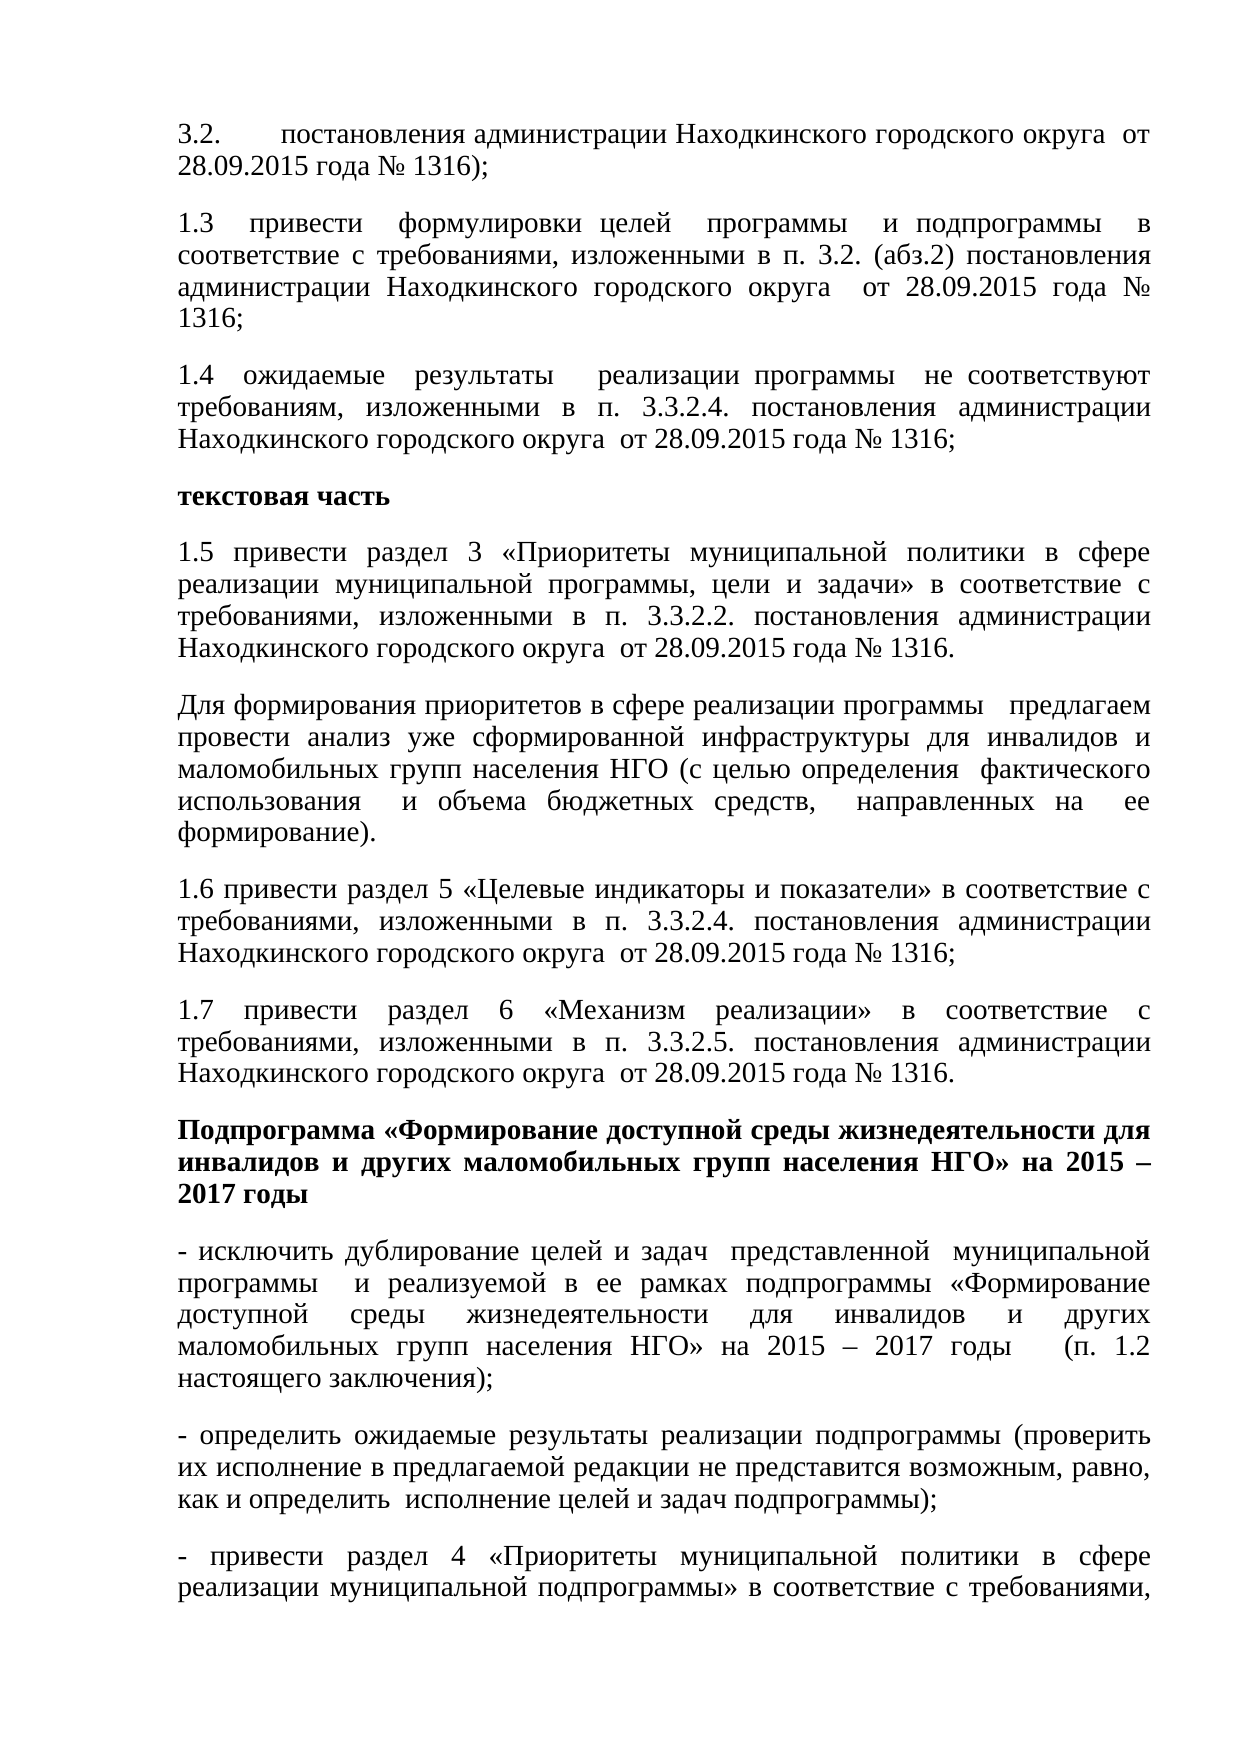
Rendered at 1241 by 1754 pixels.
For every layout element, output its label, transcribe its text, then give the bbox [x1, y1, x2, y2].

text текстовая часть [177, 480, 1152, 511]
text - исключить дублирование целей и задач представленной муниципальной программы и реализуемой в ее рамках подпрограммы «Формирование доступной среды жизнедеятельности для инвалидов и других маломобильных групп населения НГО» на 2015 – 2017 годы (п. 1.2 настоящего заключения); [177, 1235, 1152, 1394]
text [177, 118, 1152, 182]
text 1.4 ожидаемые результаты реализации программы не соответствуют требованиям, изложенными в п. 3.3.2.4. постановления администрации Находкинского городского округа от 28.09.2015 года № 1316; [177, 359, 1152, 455]
text Для формирования приоритетов в сфере реализации программы предлагаем провести анализ уже сформированной инфраструктуры для инвалидов и маломобильных групп населения НГО (с целью определения фактического использования и объема бюджетных средств, направленных на ее формирование). [177, 689, 1152, 848]
text 1.7 привести раздел 6 «Механизм реализации» в соответствие с требованиями, изложенными в п. 3.3.2.5. постановления администрации Находкинского городского округа от 28.09.2015 года № 1316. [177, 994, 1152, 1089]
text Подпрограмма «Формирование доступной среды жизнедеятельности для инвалидов и других маломобильных групп населения НГО» на 2015 – 2017 годы [177, 1114, 1152, 1210]
text 1.3 привести формулировки целей программы и подпрограммы в соответствие с требованиями, изложенными в п. 3.2. (абз.2) постановления администрации Находкинского городского округа от 28.09.2015 года № 1316; [177, 207, 1152, 334]
text - определить ожидаемые результаты реализации подпрограммы (проверить их исполнение в предлагаемой редакции не представится возможным, равно, как и определить исполнение целей и задач подпрограммы); [177, 1419, 1152, 1514]
text 1.5 привести раздел 3 «Приоритеты муниципальной политики в сфере реализации муниципальной программы, цели и задачи» в соответствие с требованиями, изложенными в п. 3.3.2.2. постановления администрации Находкинского городского округа от 28.09.2015 года № 1316. [177, 536, 1152, 664]
text 1.6 привести раздел 5 «Целевые индикаторы и показатели» в соответствие с требованиями, изложенными в п. 3.3.2.4. постановления администрации Находкинского городского округа от 28.09.2015 года № 1316; [177, 873, 1152, 969]
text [177, 1539, 1152, 1603]
